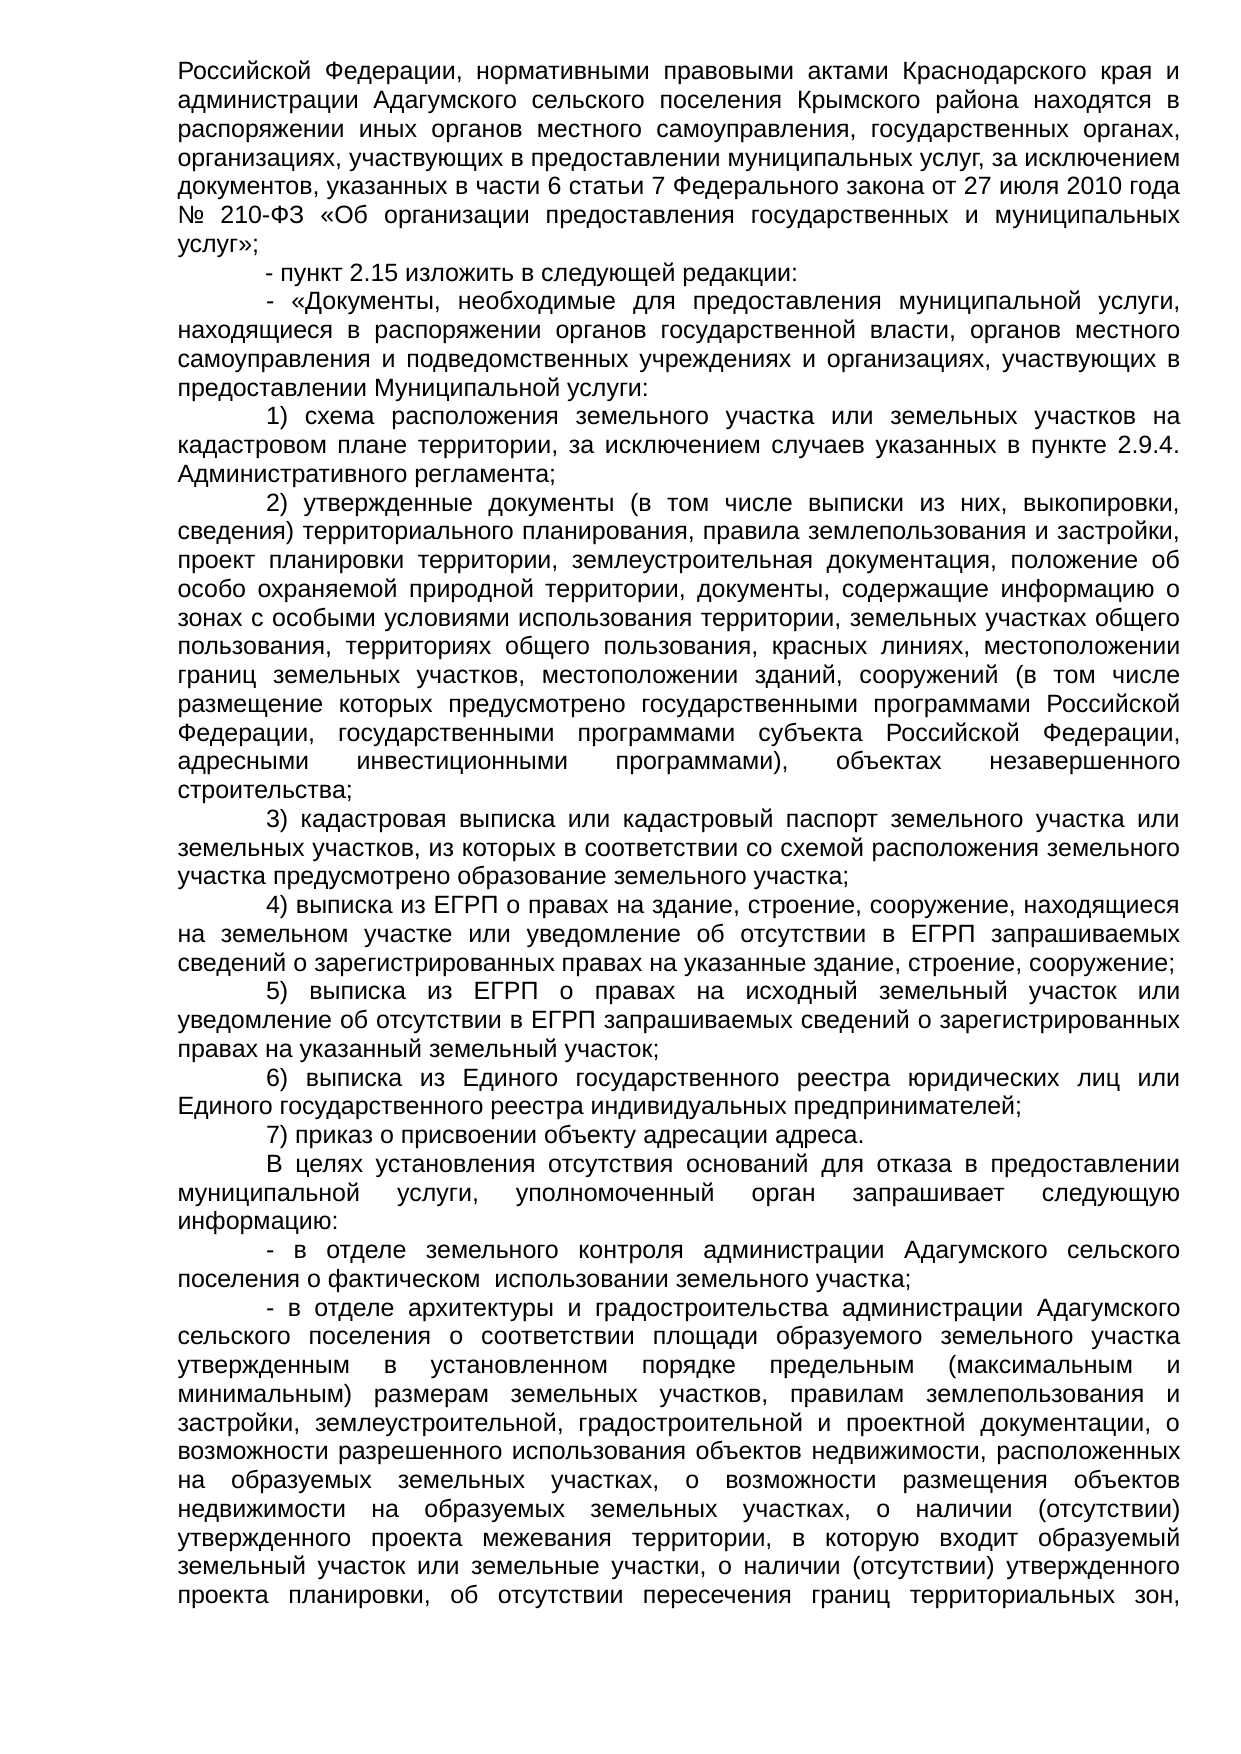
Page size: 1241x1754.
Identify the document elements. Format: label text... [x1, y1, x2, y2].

text 2) утвержденные документы (в том числе выписки из них, выкопировки, сведения) территориального планирования, правила землепользования и застройки, проект планировки территории, землеустроительная документация, положение об особо охраняемой природной территории, документы, содержащие информацию о зонах с особыми условиями использования территории, земельных участках общего пользования, территориях общего пользования, красных линиях, местоположении границ земельных участков, местоположении зданий, сооружений (в том числе размещение которых предусмотрено государственными программами Российской Федерации, государственными программами субъекта Российской Федерации, адресными инвестиционными программами), объектах незавершенного строительства; [177, 487, 1181, 804]
text 5) выписка из ЕГРП о правах на исходный земельный участок или уведомление об отсутствии в ЕГРП запрашиваемых сведений о зарегистрированных правах на указанный земельный участок; [177, 976, 1181, 1062]
text В целях установления отсутствия оснований для отказа в предоставлении муниципальной услуги, уполномоченный орган запрашивает следующую информацию: [177, 1149, 1181, 1235]
text 3) кадастровая выписка или кадастровый паспорт земельного участка или земельных участков, из которых в соответствии со схемой расположения земельного участка предусмотрено образование земельного участка; [177, 804, 1181, 890]
text - в отделе земельного контроля администрации Адагумского сельского поселения о фактическом использовании земельного участка; [177, 1235, 1181, 1292]
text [177, 1292, 1181, 1609]
text 1) схема расположения земельного участка или земельных участков на кадастровом плане территории, за исключением случаев указанных в пункте 2.9.4. Административного регламента; [177, 401, 1181, 487]
text - пункт 2.15 изложить в следующей редакции: [251, 257, 1181, 286]
text 4) выписка из ЕГРП о правах на здание, строение, сооружение, находящиеся на земельном участке или уведомление об отсутствии в ЕГРП запрашиваемых сведений о зарегистрированных правах на указанные здание, строение, сооружение; [177, 890, 1181, 976]
text 6) выписка из Единого государственного реестра юридических лиц или Единого государственного реестра индивидуальных предпринимателей; [177, 1062, 1181, 1120]
text 7) приказ о присвоении объекту адресации адреса. [177, 1120, 1181, 1149]
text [177, 56, 1181, 257]
text - «Документы, необходимые для предоставления муниципальной услуги, находящиеся в распоряжении органов государственной власти, органов местного самоуправления и подведомственных учреждениях и организациях, участвующих в предоставлении Муниципальной услуги: [177, 286, 1181, 401]
